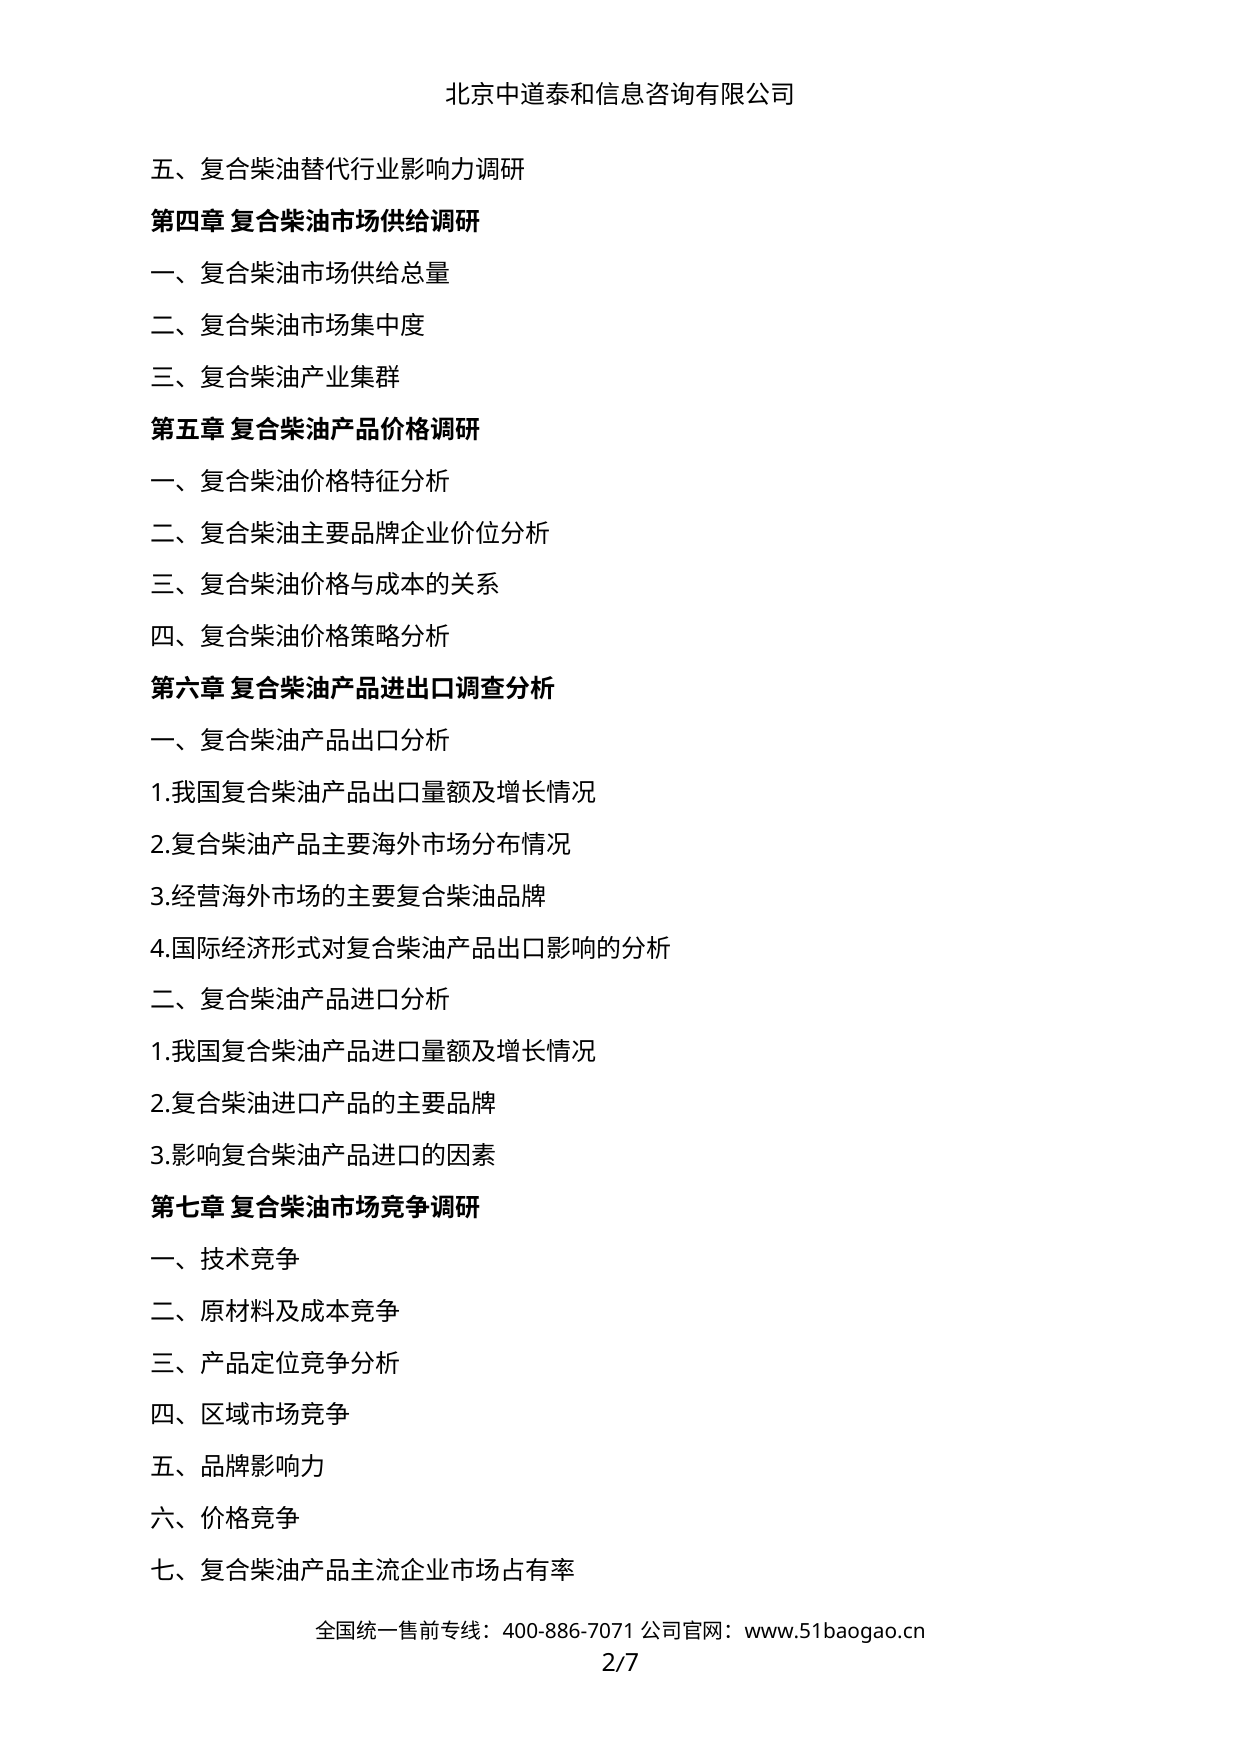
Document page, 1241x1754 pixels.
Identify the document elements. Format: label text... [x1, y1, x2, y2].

text 三、产品定位竞争分析 [150, 1343, 1090, 1379]
text 五、品牌影响力 [150, 1447, 1090, 1483]
text 四、复合柴油价格策略分析 [150, 617, 1090, 653]
text 二、原材料及成本竞争 [150, 1291, 1090, 1327]
text 六、价格竞争 [150, 1499, 1090, 1535]
text 二、复合柴油市场集中度 [150, 306, 1090, 342]
text 第六章 复合柴油产品进出口调查分析 [150, 669, 1090, 705]
text 1.我国复合柴油产品进口量额及增长情况 [150, 1032, 1090, 1068]
text 二、复合柴油主要品牌企业价位分析 [150, 513, 1090, 549]
text 4.国际经济形式对复合柴油产品出口影响的分析 [150, 928, 1090, 964]
text 五、复合柴油替代行业影响力调研 [150, 150, 1090, 186]
text 一、复合柴油市场供给总量 [150, 254, 1090, 290]
text 第七章 复合柴油市场竞争调研 [150, 1187, 1090, 1224]
text 七、复合柴油产品主流企业市场占有率 [150, 1551, 1090, 1587]
text 第五章 复合柴油产品价格调研 [150, 409, 1090, 446]
text 第四章 复合柴油市场供给调研 [150, 202, 1090, 238]
text 三、复合柴油价格与成本的关系 [150, 565, 1090, 601]
text 2.复合柴油产品主要海外市场分布情况 [150, 824, 1090, 861]
text 3.经营海外市场的主要复合柴油品牌 [150, 876, 1090, 912]
text 三、复合柴油产业集群 [150, 357, 1090, 394]
text 四、区域市场竞争 [150, 1395, 1090, 1431]
text 一、技术竞争 [150, 1239, 1090, 1276]
text 3.影响复合柴油产品进口的因素 [150, 1136, 1090, 1172]
text 2.复合柴油进口产品的主要品牌 [150, 1084, 1090, 1120]
text 二、复合柴油产品进口分析 [150, 980, 1090, 1016]
text 1.我国复合柴油产品出口量额及增长情况 [150, 772, 1090, 809]
text 一、复合柴油产品出口分析 [150, 721, 1090, 757]
text 一、复合柴油价格特征分析 [150, 461, 1090, 497]
